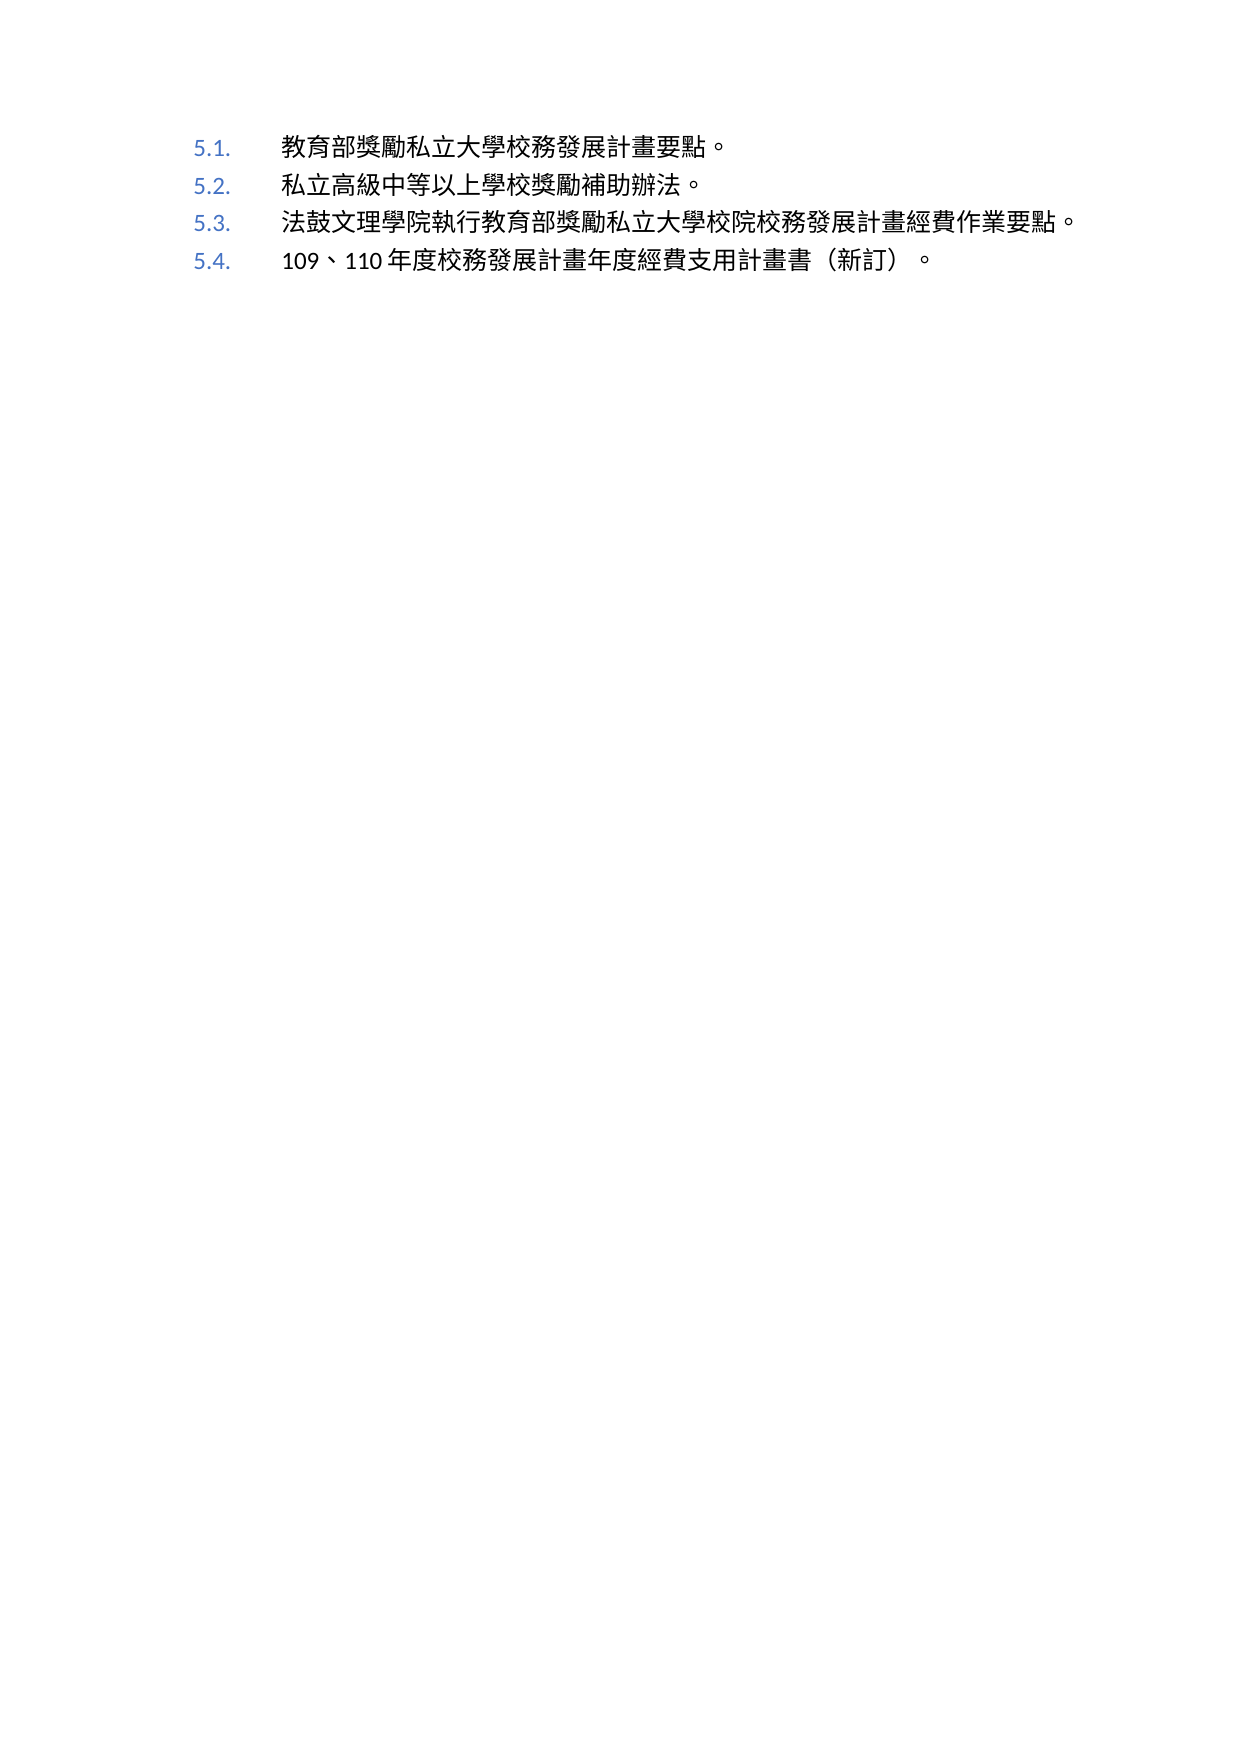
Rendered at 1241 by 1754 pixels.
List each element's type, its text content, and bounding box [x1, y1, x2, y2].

text 5.4. 109、110年度校務發展計畫年度經費支用計畫書（新訂）。 [193, 239, 1122, 277]
text 5.1. 教育部獎勵私立大學校務發展計畫要點。 [193, 127, 1122, 164]
text 5.3. 法鼓文理學院執行教育部獎勵私立大學校院校務發展計畫經費作業要點。 [193, 202, 1122, 239]
text 5.2. 私立高級中等以上學校獎勵補助辦法。 [193, 164, 1122, 202]
